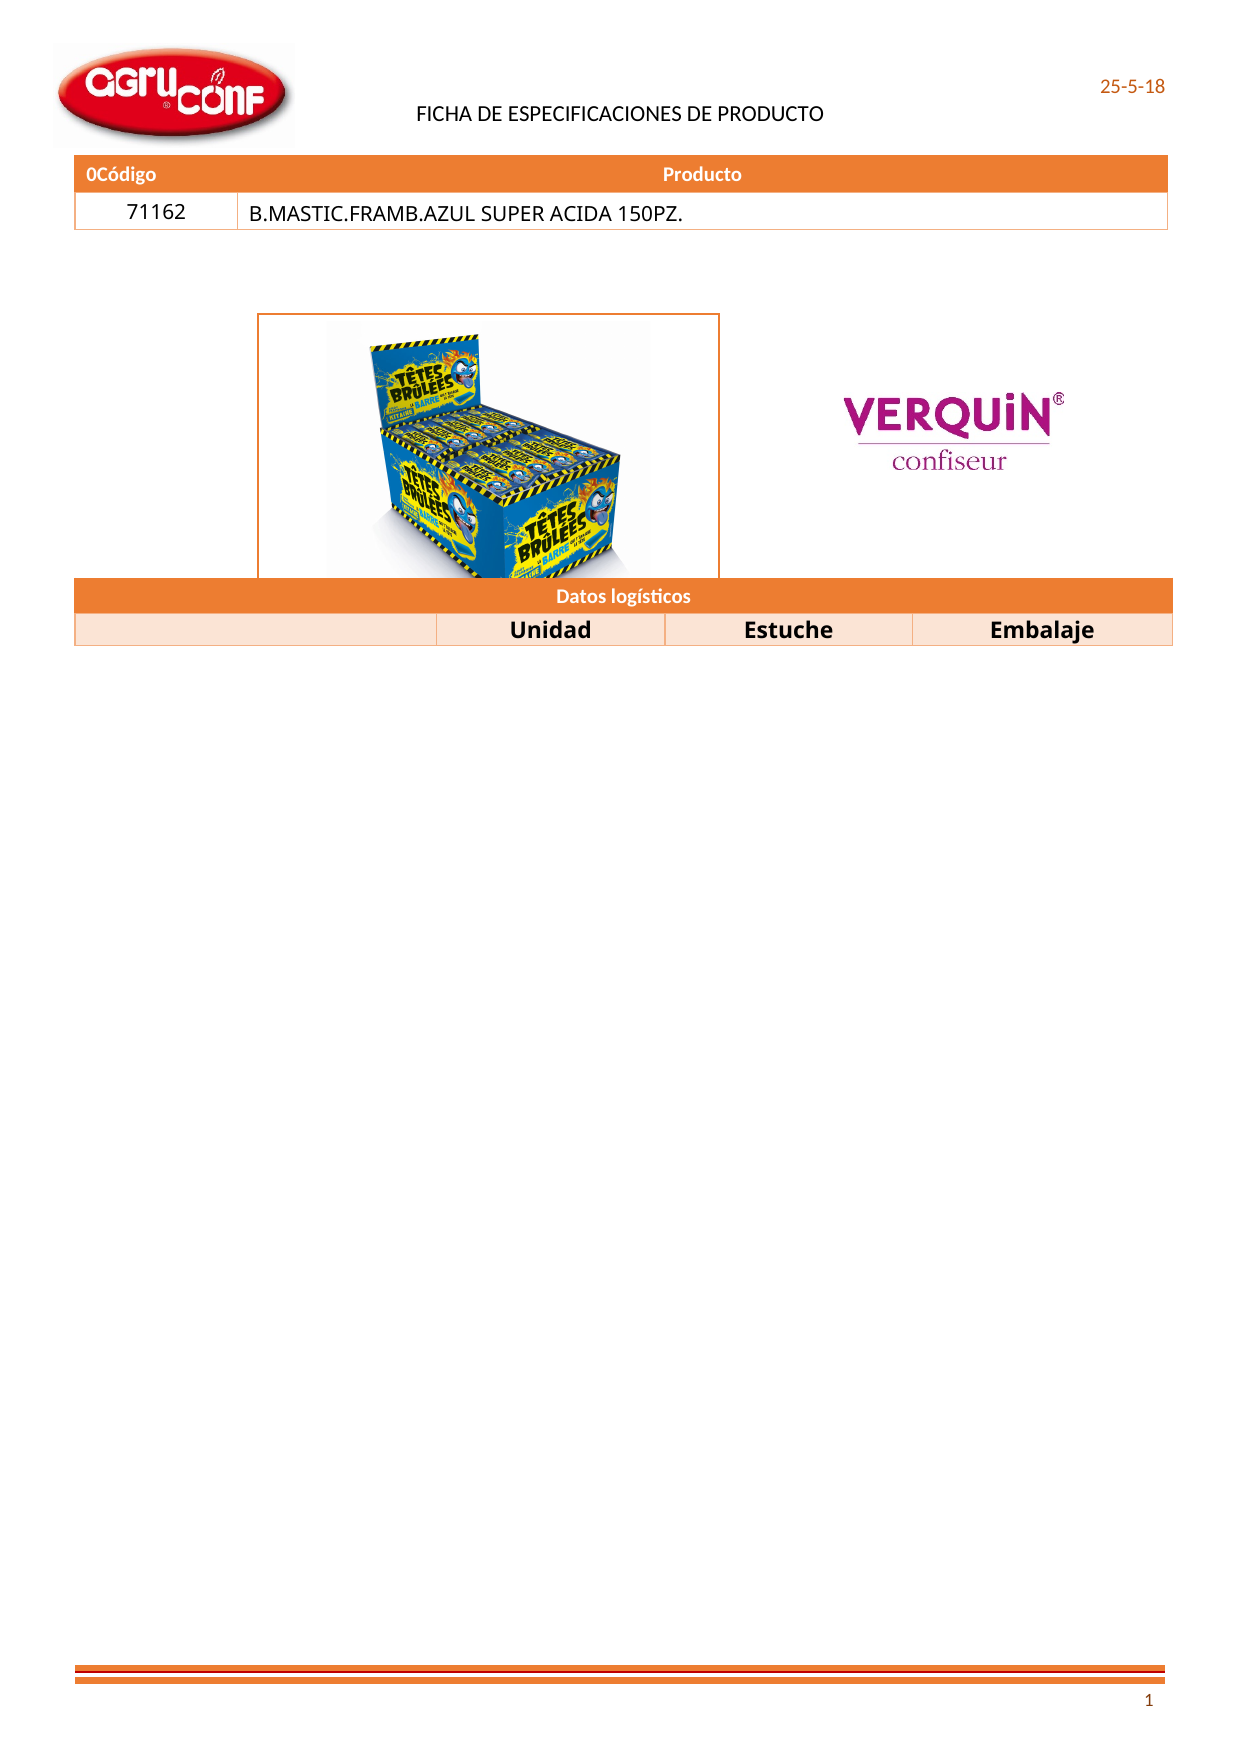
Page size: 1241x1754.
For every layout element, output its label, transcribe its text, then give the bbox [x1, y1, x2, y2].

table_cell [76, 614, 436, 645]
table_cell B.MASTIC.FRAMB.AZUL SUPER ACIDA 150PZ. [238, 193, 1167, 229]
table_header Datos logísticos [76, 579, 1172, 613]
table_cell Unidad [437, 614, 664, 645]
table_cell Estuche [666, 614, 912, 645]
table_cell Embalaje [913, 614, 1172, 645]
table_cell 71162 [76, 193, 237, 229]
picture [53, 43, 296, 148]
picture [326, 321, 650, 578]
table_header 0Código [76, 156, 237, 192]
picture [843, 392, 1064, 470]
table_header Producto [238, 156, 1167, 192]
